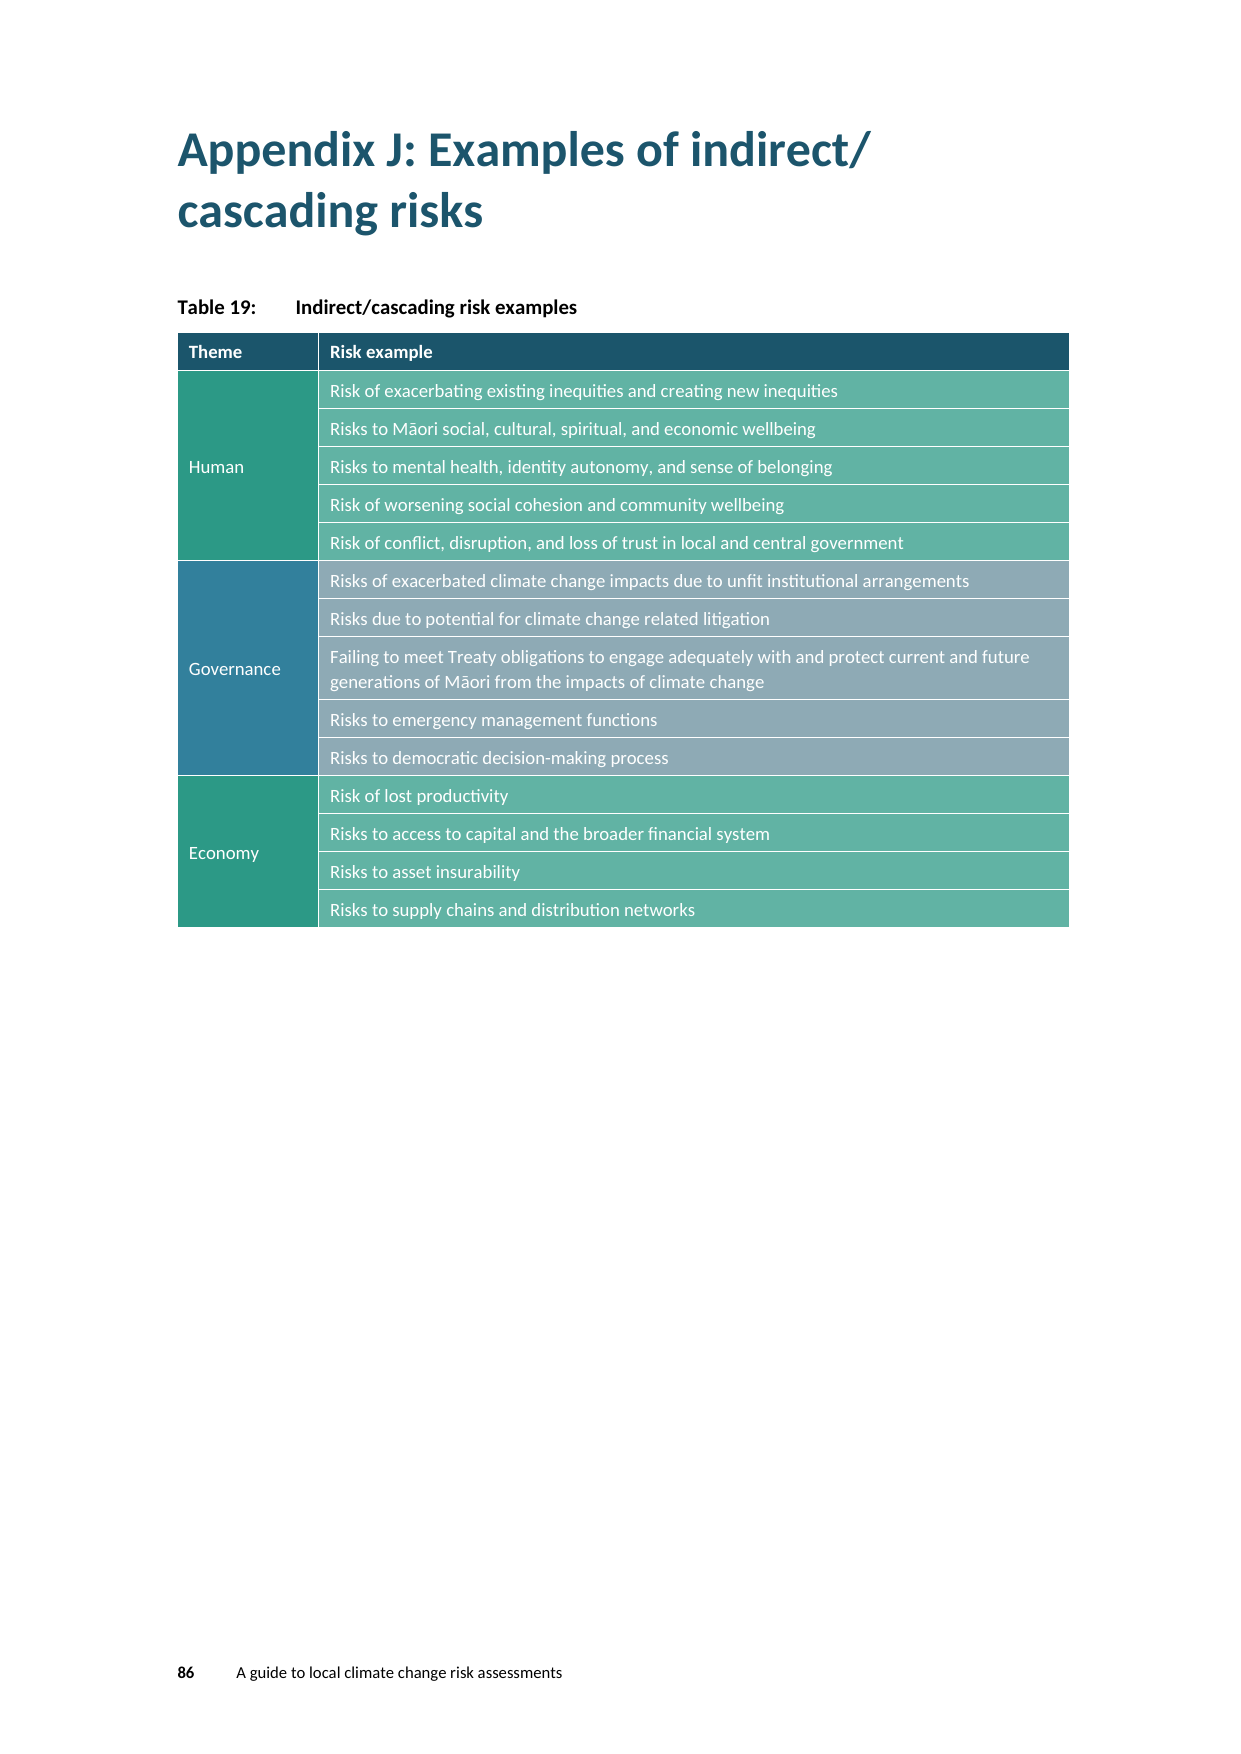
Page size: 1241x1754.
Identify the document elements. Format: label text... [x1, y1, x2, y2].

table_cell Risk of conflict, disruption, and loss of trust in local and central government [319, 523, 1069, 560]
subtitle Table 19: Indirect/cascading risk examples [177, 290, 1063, 319]
table_cell Risks to Māori social, cultural, spiritual, and economic wellbeing [319, 409, 1069, 446]
table_cell Risks to mental health, identity autonomy, and sense of belonging [319, 447, 1069, 484]
table_cell Risks to democratic decision-making process [319, 738, 1069, 775]
table_header Risk example [319, 333, 1069, 370]
table_cell Risks to asset insurability [319, 852, 1069, 889]
table_cell Human [178, 371, 318, 560]
table_cell Failing to meet Treaty obligations to engage adequately with and protect current and future generations of Māori from the impacts of climate change [319, 637, 1069, 699]
table_cell Risk of lost productivity [319, 776, 1069, 813]
table_cell Risks due to potential for climate change related litigation [319, 599, 1069, 636]
table_cell Risks to supply chains and distribution networks [319, 890, 1069, 927]
table_cell Risks to access to capital and the broader financial system [319, 814, 1069, 851]
table_cell Risks of exacerbated climate change impacts due to unfit institutional arrangements [319, 561, 1069, 598]
table_cell Risks to emergency management functions [319, 700, 1069, 737]
subtitle Appendix J: Examples of indirect/ cascading risks [177, 118, 1063, 240]
table_cell Economy [178, 776, 318, 927]
table_header Theme [178, 333, 318, 370]
table_cell Governance [178, 561, 318, 775]
table_cell Risk of exacerbating existing inequities and creating new inequities [319, 371, 1069, 408]
table_cell Risk of worsening social cohesion and community wellbeing [319, 485, 1069, 522]
